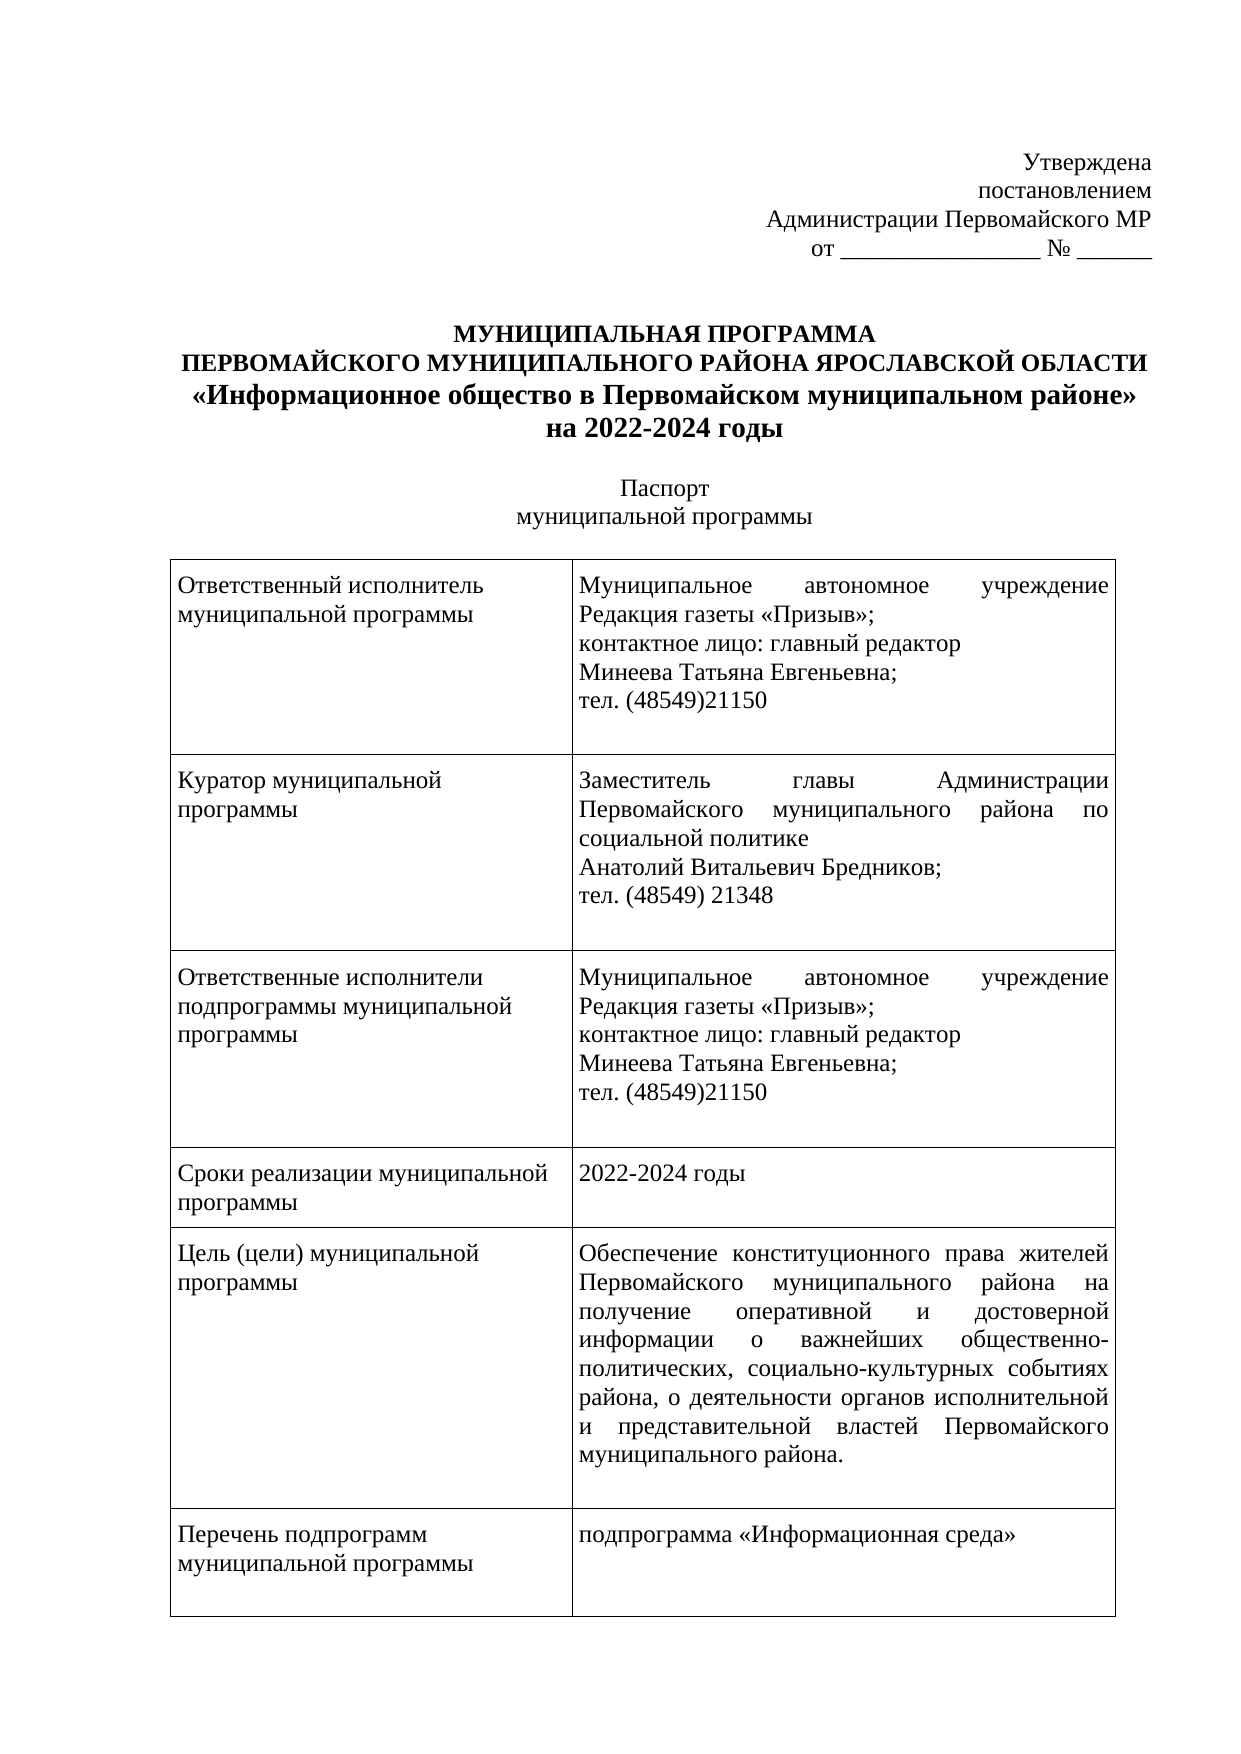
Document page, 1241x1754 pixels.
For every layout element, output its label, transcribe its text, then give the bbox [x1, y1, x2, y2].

text муниципальной программы [177, 501, 1152, 530]
table_cell подпрограмма «Информационная среда» [573, 1509, 1115, 1616]
table_cell Заместитель главы Администрации Первомайского муниципального района по социальной политике Анатолий Витальевич Бредников; тел. (48549) 21348 [573, 755, 1115, 950]
table_header Ответственный исполнитель муниципальной программы [171, 560, 572, 754]
text ПЕРВОМАЙСКОГО МУНИЦИПАЛЬНОГО РАЙОНА ЯРОСЛАВСКОЙ ОБЛАСТИ [177, 348, 1152, 377]
table_cell Цель (цели) муниципальной программы [171, 1228, 572, 1508]
text Утверждена [177, 147, 1152, 176]
table_cell Сроки реализации муниципальной программы [171, 1148, 572, 1227]
table_cell Обеспечение конституционного права жителей Первомайского муниципального района на получение оперативной и достоверной информации о важнейших общественно-политических, социально-культурных событиях района, о деятельности органов исполнительной и представительной властей Первомайского муниципального района. [573, 1228, 1115, 1508]
table_cell Ответственные исполнители подпрограммы муниципальной программы [171, 951, 572, 1147]
table_cell Муниципальное автономное учреждение Редакция газеты «Призыв»; контактное лицо: главный редактор Минеева Татьяна Евгеньевна; тел. (48549)21150 [573, 951, 1115, 1147]
text Администрации Первомайского МР [177, 204, 1152, 233]
table_header Муниципальное автономное учреждение Редакция газеты «Призыв»; контактное лицо: главный редактор Минеева Татьяна Евгеньевна; тел. (48549)21150 [573, 560, 1115, 754]
table_cell Перечень подпрограмм муниципальной программы [171, 1509, 572, 1616]
text «Информационное общество в Первомайском муниципальном районе» на 2022-2024 годы [177, 377, 1152, 444]
text постановлением [177, 176, 1152, 204]
text МУНИЦИПАЛЬНАЯ ПРОГРАММА [177, 319, 1152, 348]
text от ________________ № ______ [177, 233, 1152, 262]
text Паспорт [177, 473, 1152, 501]
table_cell 2022-2024 годы [573, 1148, 1115, 1227]
table_cell Куратор муниципальной программы [171, 755, 572, 950]
